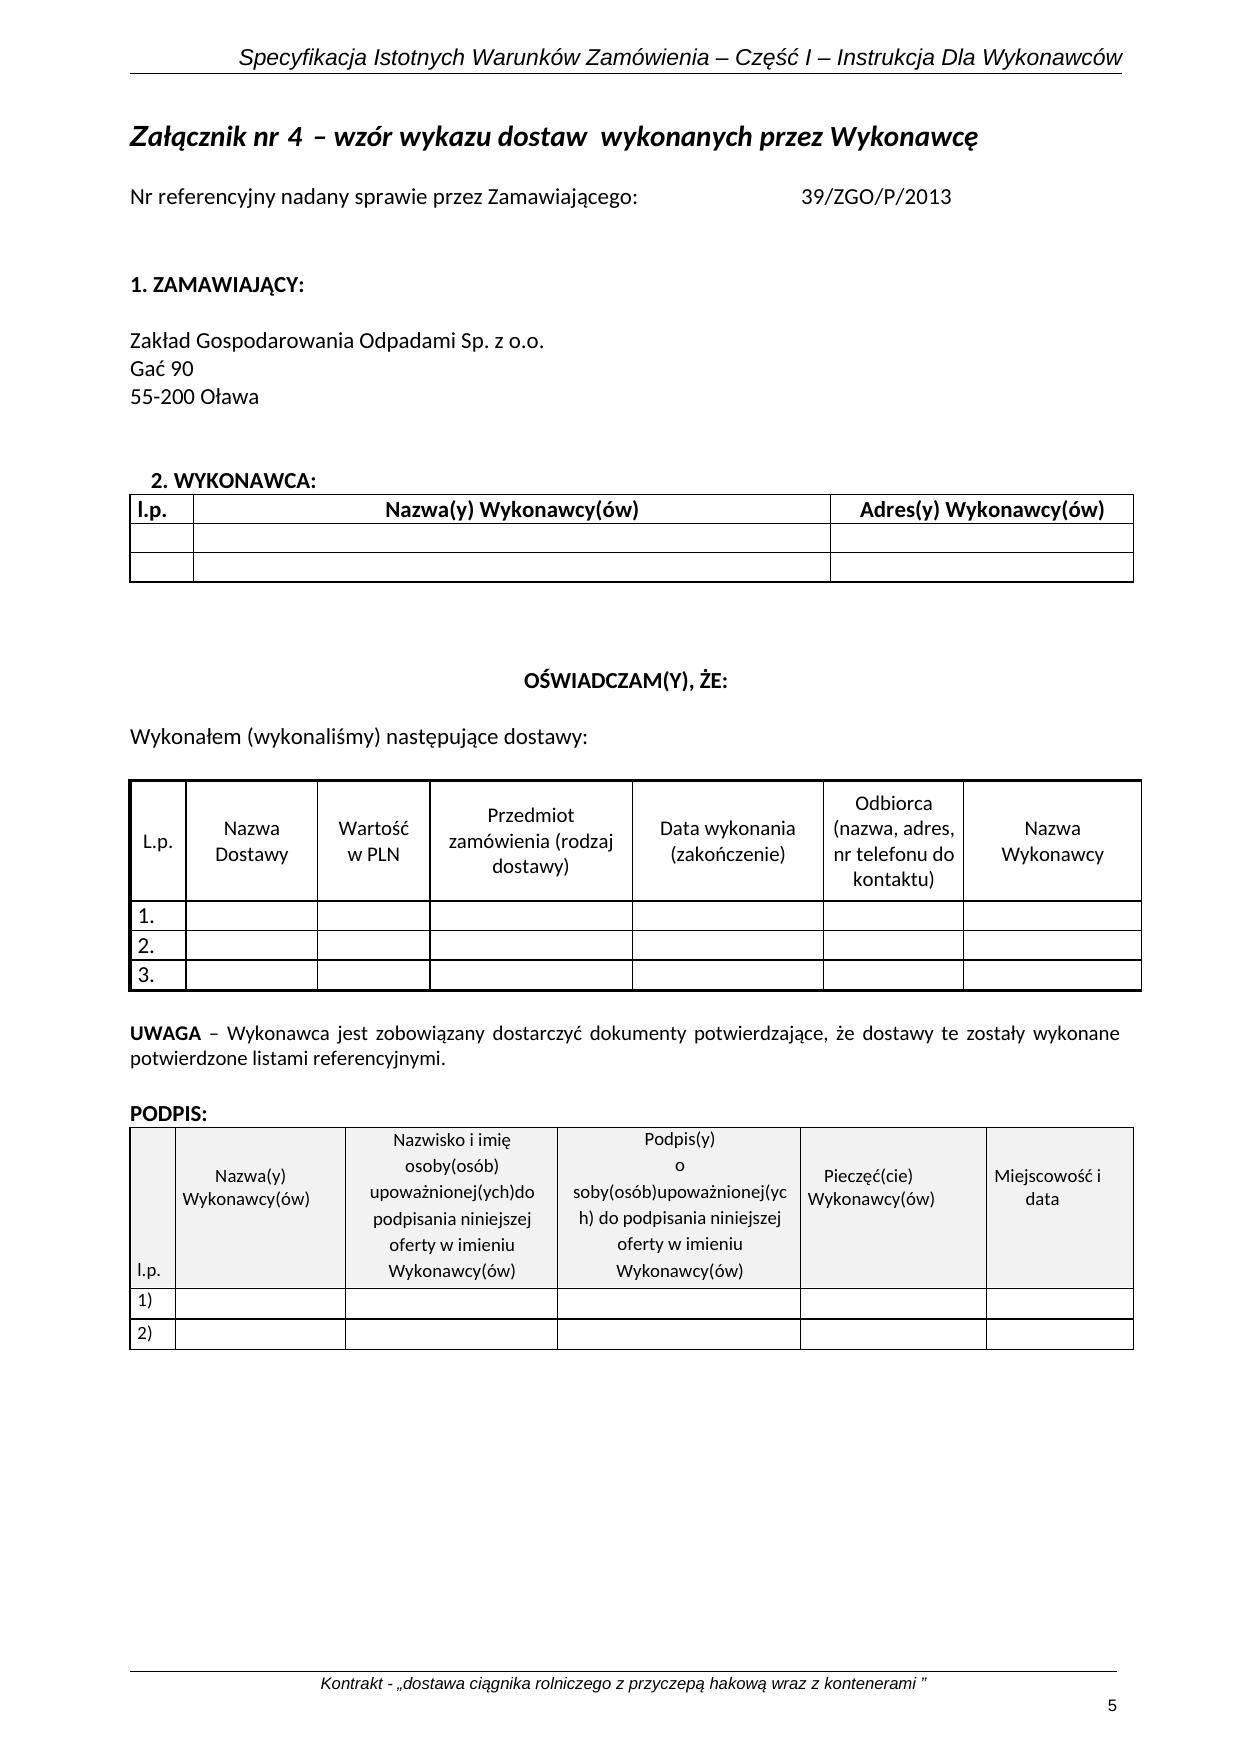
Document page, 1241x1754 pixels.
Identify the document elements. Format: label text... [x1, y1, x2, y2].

table_header Pieczęć(cie) Wykonawcy(ów) [801, 1128, 986, 1287]
table_cell [558, 1289, 800, 1318]
table_cell [187, 931, 317, 959]
table_cell [346, 1320, 557, 1349]
table_cell 3. [132, 961, 185, 989]
text 1. ZAMAWIAJĄCY: [130, 270, 1124, 298]
table_cell 2) [131, 1320, 175, 1349]
table_cell [633, 931, 823, 959]
table_cell [194, 524, 830, 552]
text UWAGA – Wykonawca jest zobowiązany dostarczyć dokumenty potwierdzające, że dostawy te zostały wykonane potwierdzone listami referencyjnymi. [130, 1020, 1122, 1071]
table_header l.p. [131, 1128, 175, 1287]
table_cell 1) [131, 1289, 175, 1318]
table_header Odbiorca (nazwa, adres, nr telefonu do kontaktu) [824, 782, 963, 900]
table_cell [987, 1320, 1133, 1349]
table_header Nazwa Dostawy [187, 782, 317, 900]
table_cell [824, 931, 963, 959]
text 2. WYKONAWCA: [151, 466, 1124, 494]
table_header Data wykonania (zakończenie) [633, 782, 823, 900]
table_header Nazwa Wykonawcy [964, 782, 1141, 900]
table_cell [431, 961, 632, 989]
table_cell [633, 961, 823, 989]
table_cell [831, 524, 1133, 552]
table_cell [318, 902, 429, 929]
table_cell [346, 1289, 557, 1318]
table_cell 2. [132, 931, 185, 959]
table_cell [831, 553, 1133, 581]
text 55-200 Oława [130, 382, 1055, 410]
table_cell [964, 961, 1141, 989]
table_header Adres(y) Wykonawcy(ów) [831, 495, 1133, 523]
table_cell [801, 1320, 986, 1349]
text PODPIS: [130, 1099, 1122, 1127]
table_header l.p. [131, 495, 193, 523]
table_header Nazwisko i imię osoby(osób) upoważnionej(ych)do podpisania niniejszej oferty w imieniu Wykonawcy(ów) [346, 1128, 557, 1287]
text Gać 90 [130, 354, 1055, 382]
table_cell [987, 1289, 1133, 1318]
table_cell [194, 553, 830, 581]
table_cell 1. [132, 902, 185, 929]
table_cell [318, 961, 429, 989]
table_cell [964, 902, 1141, 929]
table_cell [431, 902, 632, 929]
subtitle Załącznik nr 4 – wzór wykazu dostaw wykonanych przez Wykonawcę [130, 118, 1122, 154]
table_cell [431, 931, 632, 959]
table_cell [187, 961, 317, 989]
table_cell [633, 902, 823, 929]
text Zakład Gospodarowania Odpadami Sp. z o.o. [130, 326, 1055, 354]
table_header Nazwa(y) Wykonawcy(ów) [176, 1128, 345, 1287]
table_header Nazwa(y) Wykonawcy(ów) [194, 495, 830, 523]
table_cell [131, 524, 193, 552]
table_cell [801, 1289, 986, 1318]
table_cell [558, 1320, 800, 1349]
table_cell [176, 1320, 345, 1349]
table_header Miejscowość i data [987, 1128, 1133, 1287]
text Wykonałem (wykonaliśmy) następujące dostawy: [130, 722, 1122, 751]
table_header Podpis(y) osoby(osób)upoważnionej(ych) do podpisania niniejszej oferty w imieniu Wykonawcy(ów) [558, 1128, 800, 1287]
text OŚWIADCZAM(Y), ŻE: [130, 666, 1122, 694]
table_header L.p. [132, 782, 185, 900]
table_cell [964, 931, 1141, 959]
table_cell [318, 931, 429, 959]
table_cell [131, 553, 193, 581]
table_cell [824, 961, 963, 989]
table_header Wartość w PLN [318, 782, 429, 900]
table_header Przedmiot zamówienia (rodzaj dostawy) [431, 782, 632, 900]
table_cell [824, 902, 963, 929]
table_cell [176, 1289, 345, 1318]
text Nr referencyjny nadany sprawie przez Zamawiającego: 39/ZGO/P/2013 [130, 182, 1132, 210]
table_cell [187, 902, 317, 929]
